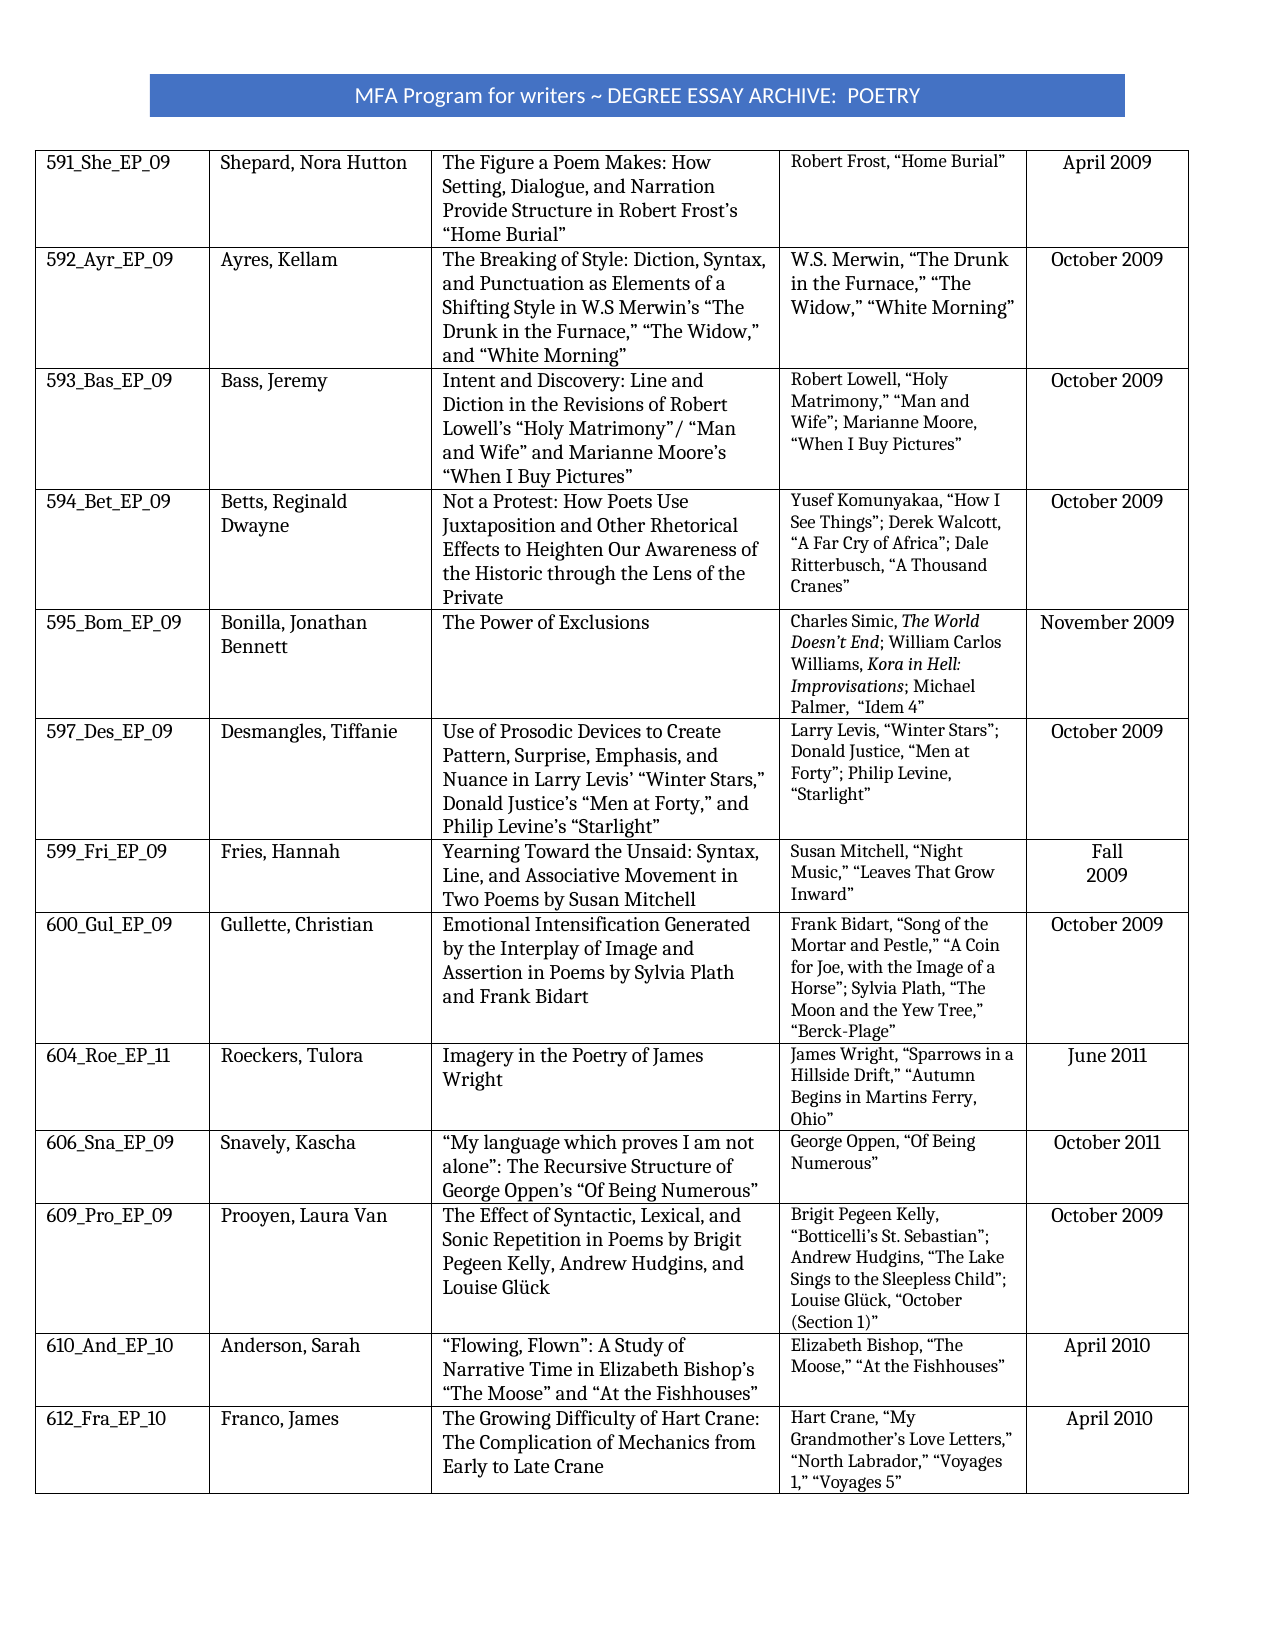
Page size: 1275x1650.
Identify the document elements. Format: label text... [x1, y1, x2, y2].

table_cell April 2009 [1027, 151, 1188, 247]
table_cell Robert Frost, “Home Burial” [780, 151, 1026, 247]
table_cell Shepard, Nora Hutton [210, 151, 431, 247]
table_cell October 2009 [1027, 719, 1188, 839]
table_cell Yearning Toward the Unsaid: Syntax, Line, and Associative Movement in Two Poems by Susan Mitchell [432, 840, 779, 912]
table_cell November 2009 [1027, 610, 1188, 718]
table_cell 610_And_EP_10 [36, 1334, 209, 1406]
table_cell 599_Fri_EP_09 [36, 840, 209, 912]
table_cell October 2009 [1027, 1204, 1188, 1333]
table_cell James Wright, “Sparrows in a Hillside Drift,” “Autumn Begins in Martins Ferry, Ohio” [780, 1044, 1026, 1130]
table_cell Bonilla, Jonathan Bennett [210, 610, 431, 718]
table_cell George Oppen, “Of Being Numerous” [780, 1131, 1026, 1203]
table_cell Imagery in the Poetry of James Wright [432, 1044, 779, 1130]
table_cell 609_Pro_EP_09 [36, 1204, 209, 1333]
table_cell Prooyen, Laura Van [210, 1204, 431, 1333]
table_cell 591_She_EP_09 [36, 151, 209, 247]
table_cell Fries, Hannah [210, 840, 431, 912]
table_cell The Power of Exclusions [432, 610, 779, 718]
table_cell Fall 2009 [1027, 840, 1188, 912]
table_cell Susan Mitchell, “Night Music,” “Leaves That Grow Inward” [780, 840, 1026, 912]
table_cell 606_Sna_EP_09 [36, 1131, 209, 1203]
table_cell Brigit Pegeen Kelly, “Botticelli’s St. Sebastian”; Andrew Hudgins, “The Lake Sings to the Sleepless Child”; Louise Glück, “October (Section 1)” [780, 1204, 1026, 1333]
table_cell Emotional Intensification Generated by the Interplay of Image and Assertion in Poems by Sylvia Plath and Frank Bidart [432, 913, 779, 1042]
table_cell June 2011 [1027, 1044, 1188, 1130]
table_cell Intent and Discovery: Line and Diction in the Revisions of Robert Lowell’s “Holy Matrimony”/ “Man and Wife” and Marianne Moore’s “When I Buy Pictures” [432, 369, 779, 488]
table_cell 594_Bet_EP_09 [36, 490, 209, 609]
table_cell Robert Lowell, “Holy Matrimony,” “Man and Wife”; Marianne Moore, “When I Buy Pictures” [780, 369, 1026, 488]
table_cell 604_Roe_EP_11 [36, 1044, 209, 1130]
table_cell 612_Fra_EP_10 [36, 1407, 209, 1493]
table_cell Snavely, Kascha [210, 1131, 431, 1203]
table_cell Bass, Jeremy [210, 369, 431, 488]
table_cell October 2011 [1027, 1131, 1188, 1203]
table_cell 600_Gul_EP_09 [36, 913, 209, 1042]
table_cell 595_Bom_EP_09 [36, 610, 209, 718]
table_cell Larry Levis, “Winter Stars”; Donald Justice, “Men at Forty”; Philip Levine, “Starlight” [780, 719, 1026, 839]
table_cell “Flowing, Flown”: A Study of Narrative Time in Elizabeth Bishop’s “The Moose” and “At the Fishhouses” [432, 1334, 779, 1406]
table_cell Charles Simic, The World Doesn’t End; William Carlos Williams, Kora in Hell: Improvisations; Michael Palmer, “Idem 4” [780, 610, 1026, 718]
table_cell Yusef Komunyakaa, “How I See Things”; Derek Walcott, “A Far Cry of Africa”; Dale Ritterbusch, “A Thousand Cranes” [780, 490, 1026, 609]
table_cell April 2010 [1027, 1407, 1188, 1493]
table_cell Anderson, Sarah [210, 1334, 431, 1406]
table_cell The Growing Difficulty of Hart Crane: The Complication of Mechanics from Early to Late Crane [432, 1407, 779, 1493]
table_cell “My language which proves I am not alone”: The Recursive Structure of George Oppen’s “Of Being Numerous” [432, 1131, 779, 1203]
table_cell Use of Prosodic Devices to Create Pattern, Surprise, Emphasis, and Nuance in Larry Levis’ “Winter Stars,” Donald Justice’s “Men at Forty,” and Philip Levine’s “Starlight” [432, 719, 779, 839]
table_cell October 2009 [1027, 369, 1188, 488]
table_cell 593_Bas_EP_09 [36, 369, 209, 488]
table_cell Ayres, Kellam [210, 248, 431, 368]
table_cell W.S. Merwin, “The Drunk in the Furnace,” “The Widow,” “White Morning” [780, 248, 1026, 368]
table_cell Desmangles, Tiffanie [210, 719, 431, 839]
table_cell Elizabeth Bishop, “The Moose,” “At the Fishhouses” [780, 1334, 1026, 1406]
table_cell The Effect of Syntactic, Lexical, and Sonic Repetition in Poems by Brigit Pegeen Kelly, Andrew Hudgins, and Louise Glück [432, 1204, 779, 1333]
table_cell The Figure a Poem Makes: How Setting, Dialogue, and Narration Provide Structure in Robert Frost’s “Home Burial” [432, 151, 779, 247]
table_cell The Breaking of Style: Diction, Syntax, and Punctuation as Elements of a Shifting Style in W.S Merwin’s “The Drunk in the Furnace,” “The Widow,” and “White Morning” [432, 248, 779, 368]
table_cell Franco, James [210, 1407, 431, 1493]
table_cell Gullette, Christian [210, 913, 431, 1042]
table_cell October 2009 [1027, 490, 1188, 609]
table_cell 597_Des_EP_09 [36, 719, 209, 839]
table_cell Frank Bidart, “Song of the Mortar and Pestle,” “A Coin for Joe, with the Image of a Horse”; Sylvia Plath, “The Moon and the Yew Tree,” “Berck-Plage” [780, 913, 1026, 1042]
table_cell Hart Crane, “My Grandmother’s Love Letters,” “North Labrador,” “Voyages 1,” “Voyages 5” [780, 1407, 1026, 1493]
table_cell October 2009 [1027, 248, 1188, 368]
table_cell October 2009 [1027, 913, 1188, 1042]
table_cell 592_Ayr_EP_09 [36, 248, 209, 368]
table_cell Roeckers, Tulora [210, 1044, 431, 1130]
table_cell Betts, Reginald Dwayne [210, 490, 431, 609]
table_cell April 2010 [1027, 1334, 1188, 1406]
table_cell Not a Protest: How Poets Use Juxtaposition and Other Rhetorical Effects to Heighten Our Awareness of the Historic through the Lens of the Private [432, 490, 779, 609]
